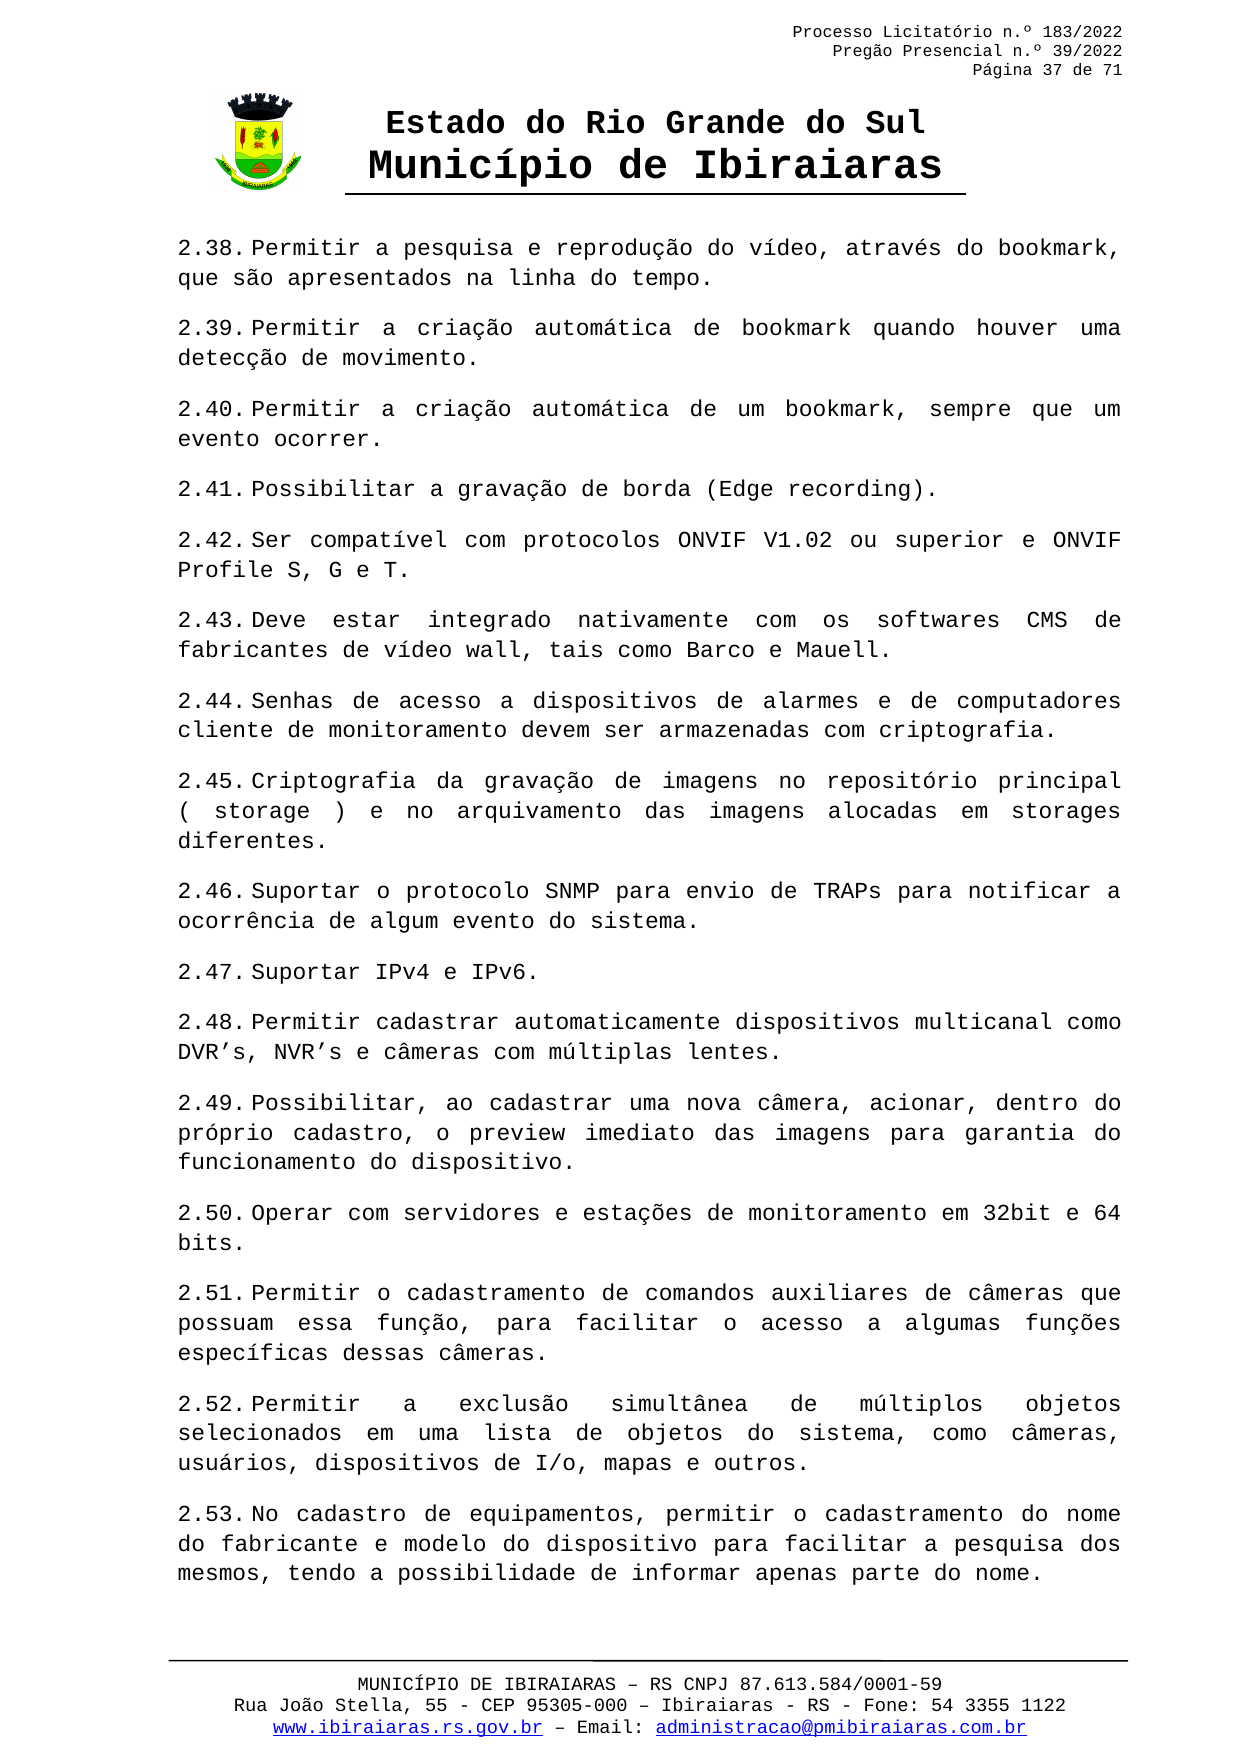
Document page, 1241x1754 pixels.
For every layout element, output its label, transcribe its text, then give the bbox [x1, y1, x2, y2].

text 2.50. Operar com servidores e estações de monitoramento em 32bit e 64 bits. [177, 1201, 1122, 1257]
text 2.44. Senhas de acesso a dispositivos de alarmes e de computadores cliente de monitoramento devem ser armazenadas com criptografia. [177, 689, 1122, 745]
text 2.41. Possibilitar a gravação de borda (Edge recording). [177, 478, 1122, 503]
picture [215, 93, 302, 190]
text 2.49. Possibilitar, ao cadastrar uma nova câmera, acionar, dentro do próprio cadastro, o preview imediato das imagens para garantia do funcionamento do dispositivo. [177, 1091, 1122, 1177]
text 2.47. Suportar IPv4 e IPv6. [177, 960, 1122, 986]
text 2.40. Permitir a criação automática de um bookmark, sempre que um evento ocorrer. [177, 397, 1122, 453]
text 2.53. No cadastro de equipamentos, permitir o cadastramento do nome do fabricante e modelo do dispositivo para facilitar a pesquisa dos mesmos, tendo a possibilidade de informar apenas parte do nome. [177, 1502, 1122, 1588]
text 2.52. Permitir a exclusão simultânea de múltiplos objetos selecionados em uma lista de objetos do sistema, como câmeras, usuários, dispositivos de I/o, mapas e outros. [177, 1392, 1122, 1477]
text 2.48. Permitir cadastrar automaticamente dispositivos multicanal como DVR’s, NVR’s e câmeras com múltiplas lentes. [177, 1011, 1122, 1066]
text 2.45. Criptografia da gravação de imagens no repositório principal ( storage ) e no arquivamento das imagens alocadas em storages diferentes. [177, 769, 1122, 855]
text 2.42. Ser compatível com protocolos ONVIF V1.02 ou superior e ONVIF Profile S, G e T. [177, 528, 1122, 584]
text 2.51. Permitir o cadastramento de comandos auxiliares de câmeras que possuam essa função, para facilitar o acesso a algumas funções específicas dessas câmeras. [177, 1282, 1122, 1367]
text 2.38. Permitir a pesquisa e reprodução do vídeo, através do bookmark, que são apresentados na linha do tempo. [177, 236, 1122, 292]
text 2.46. Suportar o protocolo SNMP para envio de TRAPs para notificar a ocorrência de algum evento do sistema. [177, 880, 1122, 935]
text 2.39. Permitir a criação automática de bookmark quando houver uma detecção de movimento. [177, 317, 1122, 372]
text 2.43. Deve estar integrado nativamente com os softwares CMS de fabricantes de vídeo wall, tais como Barco e Mauell. [177, 609, 1122, 664]
